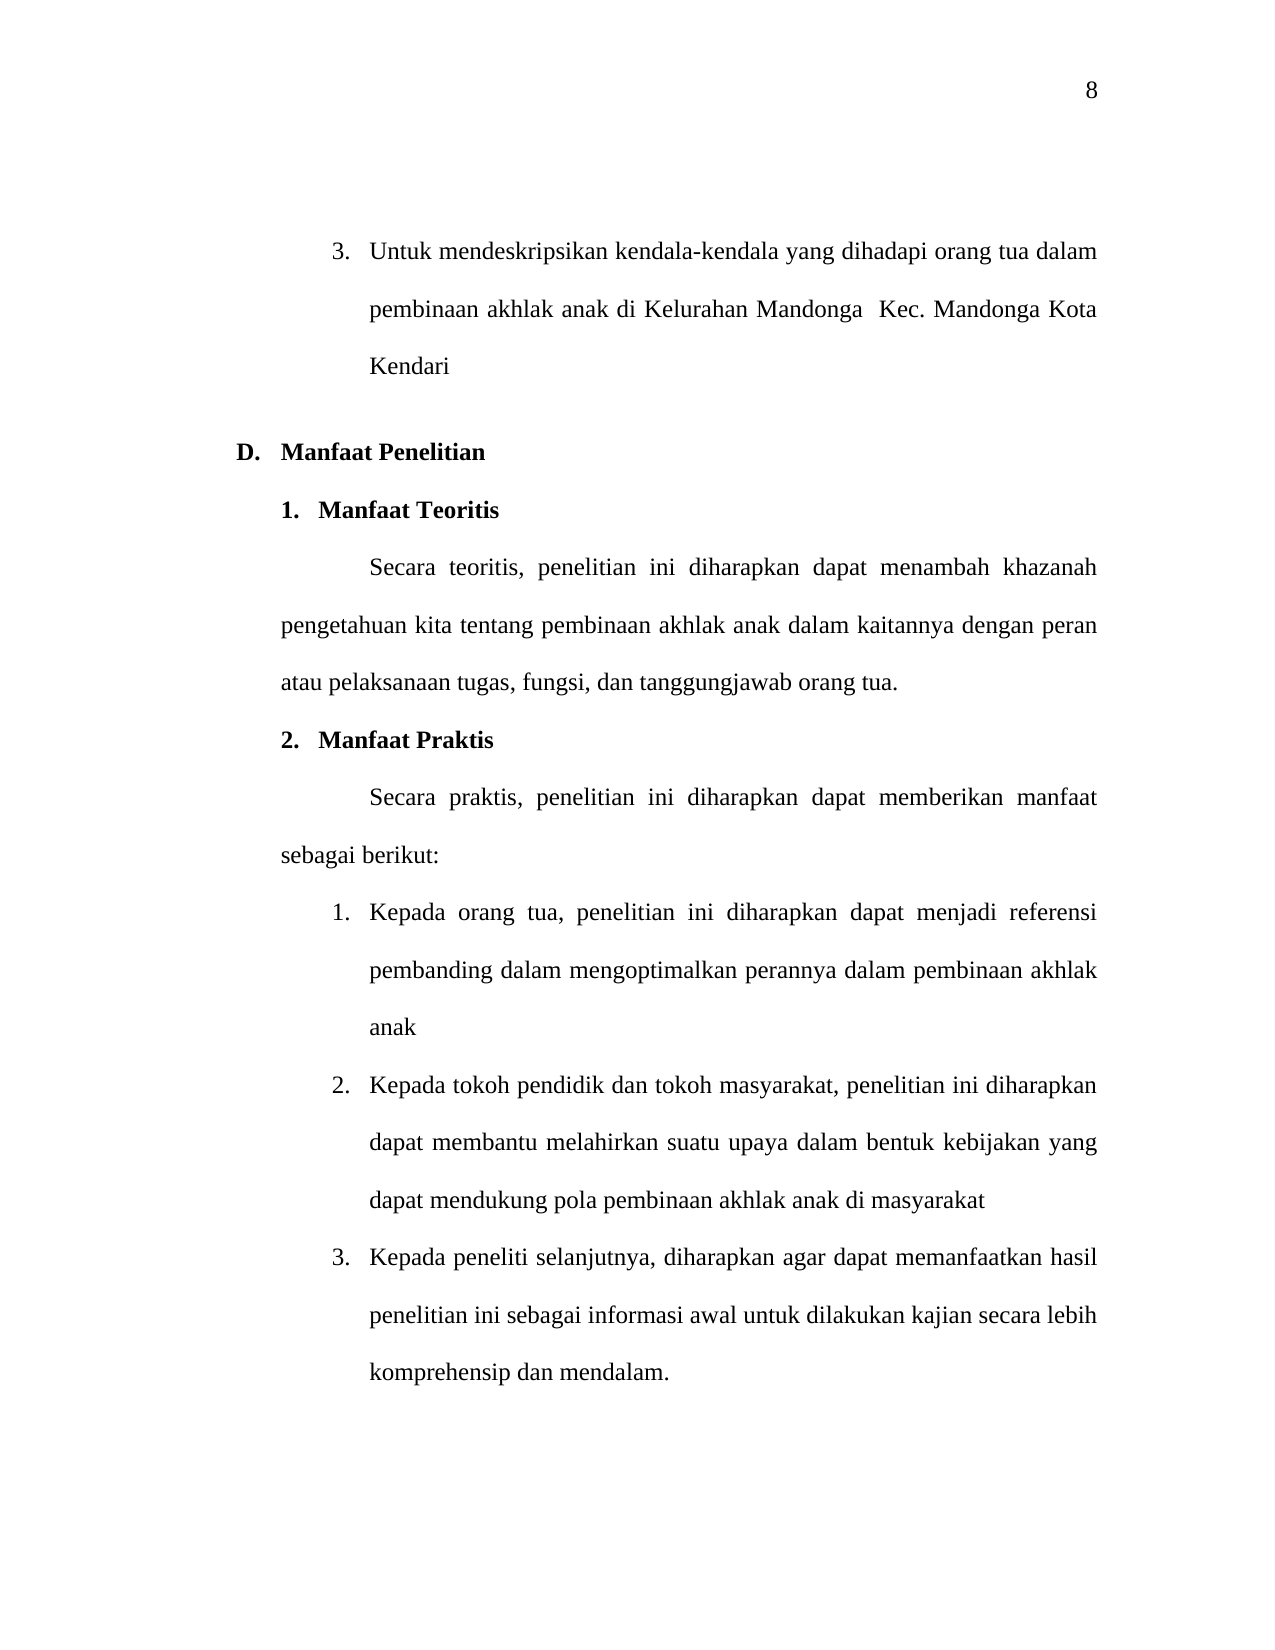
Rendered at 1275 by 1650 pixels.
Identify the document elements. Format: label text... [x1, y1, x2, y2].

list Manfaat Penelitian [236, 437, 1098, 466]
list Kepada peneliti selanjutnya, diharapkan agar dapat memanfaatkan hasil penelitian ini sebagai informasi awal untuk dilakukan kajian secara lebih komprehensip dan mendalam. [332, 1242, 1098, 1386]
list Kepada tokoh pendidik dan tokoh masyarakat, penelitian ini diharapkan dapat membantu melahirkan suatu upaya dalam bentuk kebijakan yang dapat mendukung pola pembinaan akhlak anak di masyarakat [332, 1070, 1098, 1214]
text Secara praktis, penelitian ini diharapkan dapat memberikan manfaat sebagai berikut: [281, 782, 1098, 869]
list Manfaat Teoritis [281, 495, 1098, 524]
list Manfaat Praktis [281, 725, 1098, 754]
list Kepada orang tua, penelitian ini diharapkan dapat menjadi referensi pembanding dalam mengoptimalkan perannya dalam pembinaan akhlak anak [332, 897, 1098, 1041]
text Secara teoritis, penelitian ini diharapkan dapat menambah khazanah pengetahuan kita tentang pembinaan akhlak anak dalam kaitannya dengan peran atau pelaksanaan tugas, fungsi, dan tanggungjawab orang tua. [281, 552, 1098, 696]
list Untuk mendeskripsikan kendala-kendala yang dihadapi orang tua dalam pembinaan akhlak anak di Kelurahan Mandonga Kec. Mandonga Kota Kendari [332, 236, 1098, 380]
